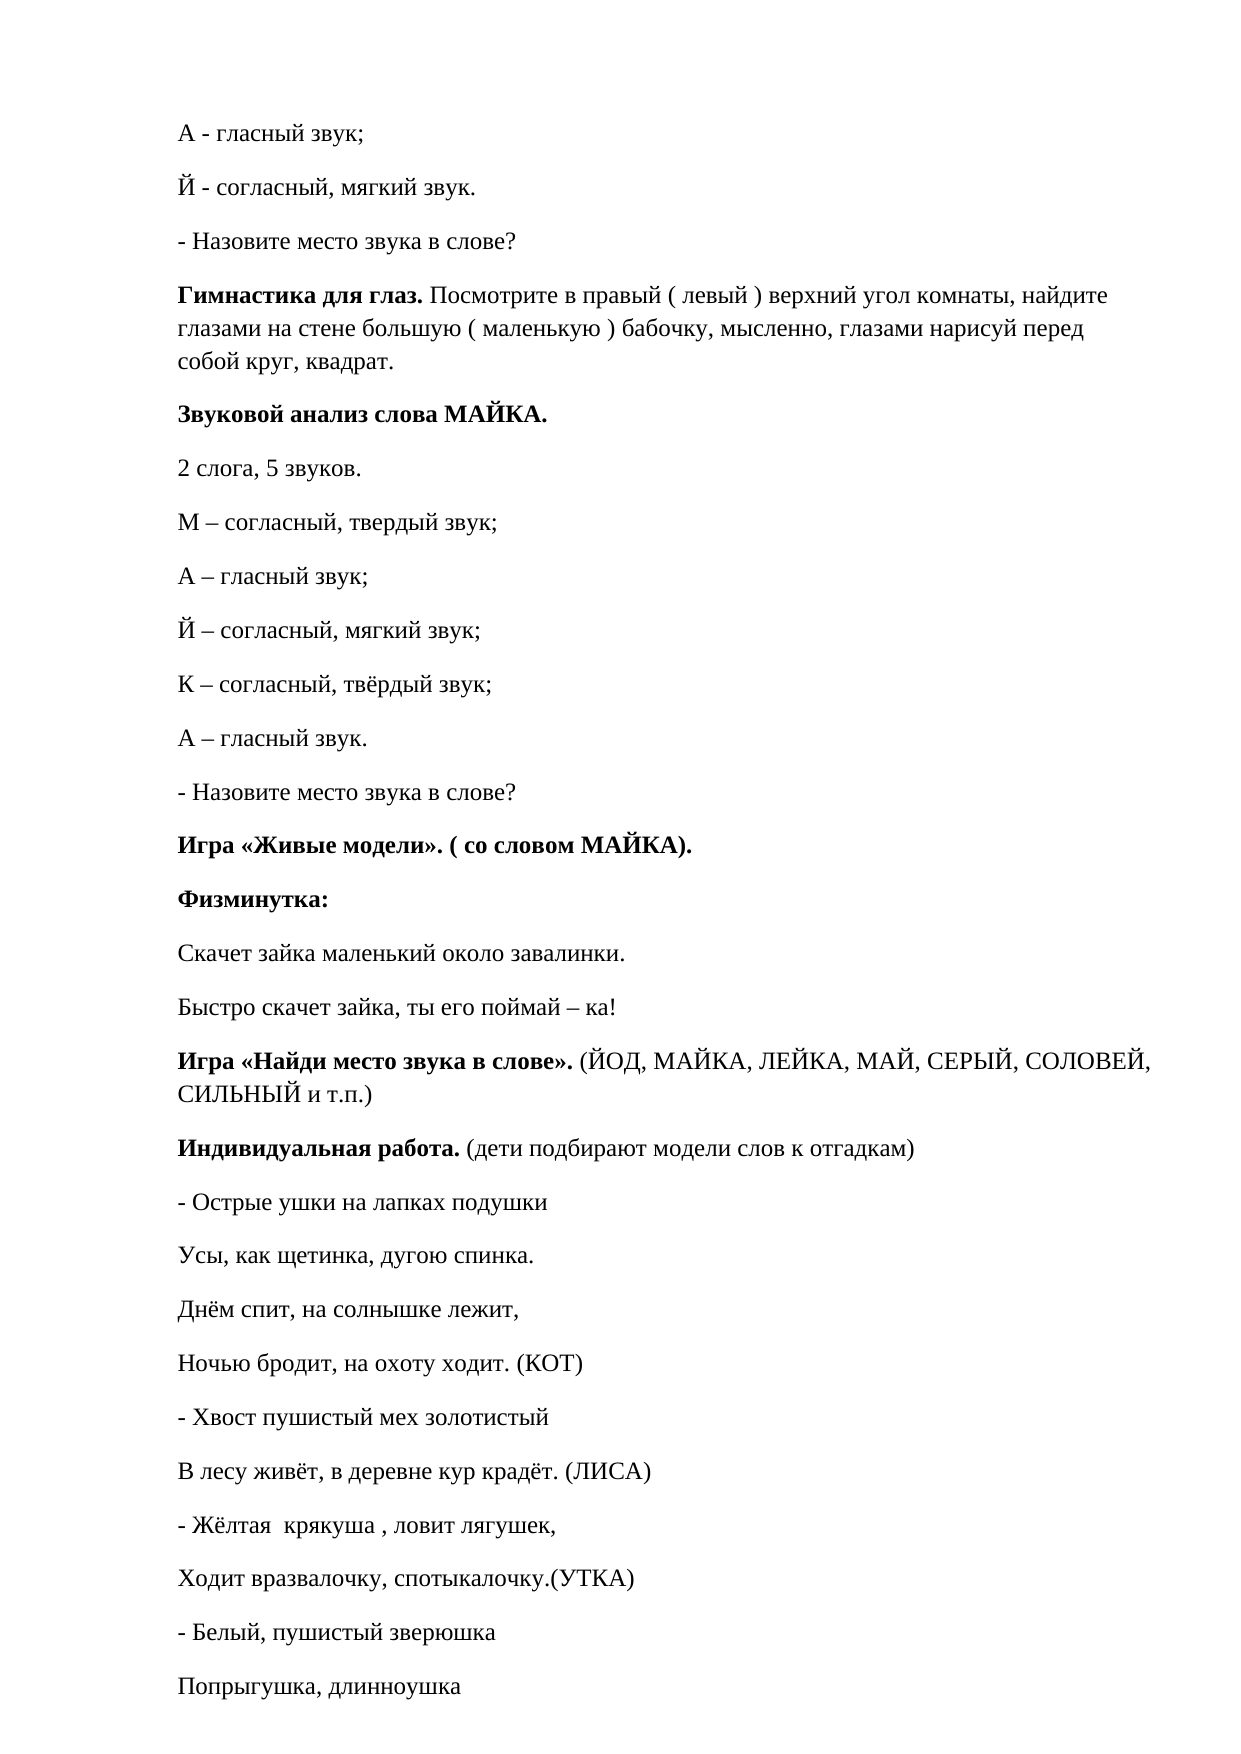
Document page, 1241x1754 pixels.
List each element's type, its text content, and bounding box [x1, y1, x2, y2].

text 2 слога, 5 звуков. [177, 453, 1152, 482]
text Ночью бродит, на охоту ходит. (КОТ) [177, 1348, 1152, 1377]
text Й – согласный, мягкий звук; [177, 615, 1152, 644]
text А – гласный звук. [177, 723, 1152, 751]
text Физминутка: [177, 884, 1152, 913]
text Звуковой анализ слова МАЙКА. [177, 399, 1152, 428]
text - Острые ушки на лапках подушки [177, 1187, 1152, 1215]
text А - гласный звук; [177, 118, 1152, 147]
text - Назовите место звука в слове? [177, 777, 1152, 805]
text Усы, как щетинка, дугою спинка. [177, 1240, 1152, 1269]
text Ходит вразвалочку, спотыкалочку.(УТКА) [177, 1563, 1152, 1592]
text К – согласный, твёрдый звук; [177, 669, 1152, 698]
text В лесу живёт, в деревне кур крадёт. (ЛИСА) [177, 1456, 1152, 1484]
text - Белый, пушистый зверюшка [177, 1617, 1152, 1646]
text - Хвост пушистый мех золотистый [177, 1402, 1152, 1431]
text А – гласный звук; [177, 561, 1152, 590]
text Попрыгушка, длинноушка [177, 1671, 1152, 1700]
text Днём спит, на солнышке лежит, [177, 1294, 1152, 1323]
text Игра «Найди место звука в слове». (ЙОД, МАЙКА, ЛЕЙКА, МАЙ, СЕРЫЙ, СОЛОВЕЙ, СИЛЬНЫЙ и т.п.) [177, 1046, 1152, 1108]
text Индивидуальная работа. (дети подбирают модели слов к отгадкам) [177, 1133, 1152, 1161]
text М – согласный, твердый звук; [177, 507, 1152, 536]
text Гимнастика для глаз. Посмотрите в правый ( левый ) верхний угол комнаты, найдите глазами на стене большую ( маленькую ) бабочку, мысленно, глазами нарисуй перед собой круг, квадрат. [177, 280, 1152, 374]
text - Назовите место звука в слове? [177, 226, 1152, 254]
text Скачет зайка маленький около завалинки. [177, 938, 1152, 967]
text Быстро скачет зайка, ты его поймай – ка! [177, 992, 1152, 1021]
text Игра «Живые модели». ( со словом МАЙКА). [177, 830, 1152, 859]
text - Жёлтая крякуша , ловит лягушек, [177, 1510, 1152, 1538]
text Й - согласный, мягкий звук. [177, 172, 1152, 201]
